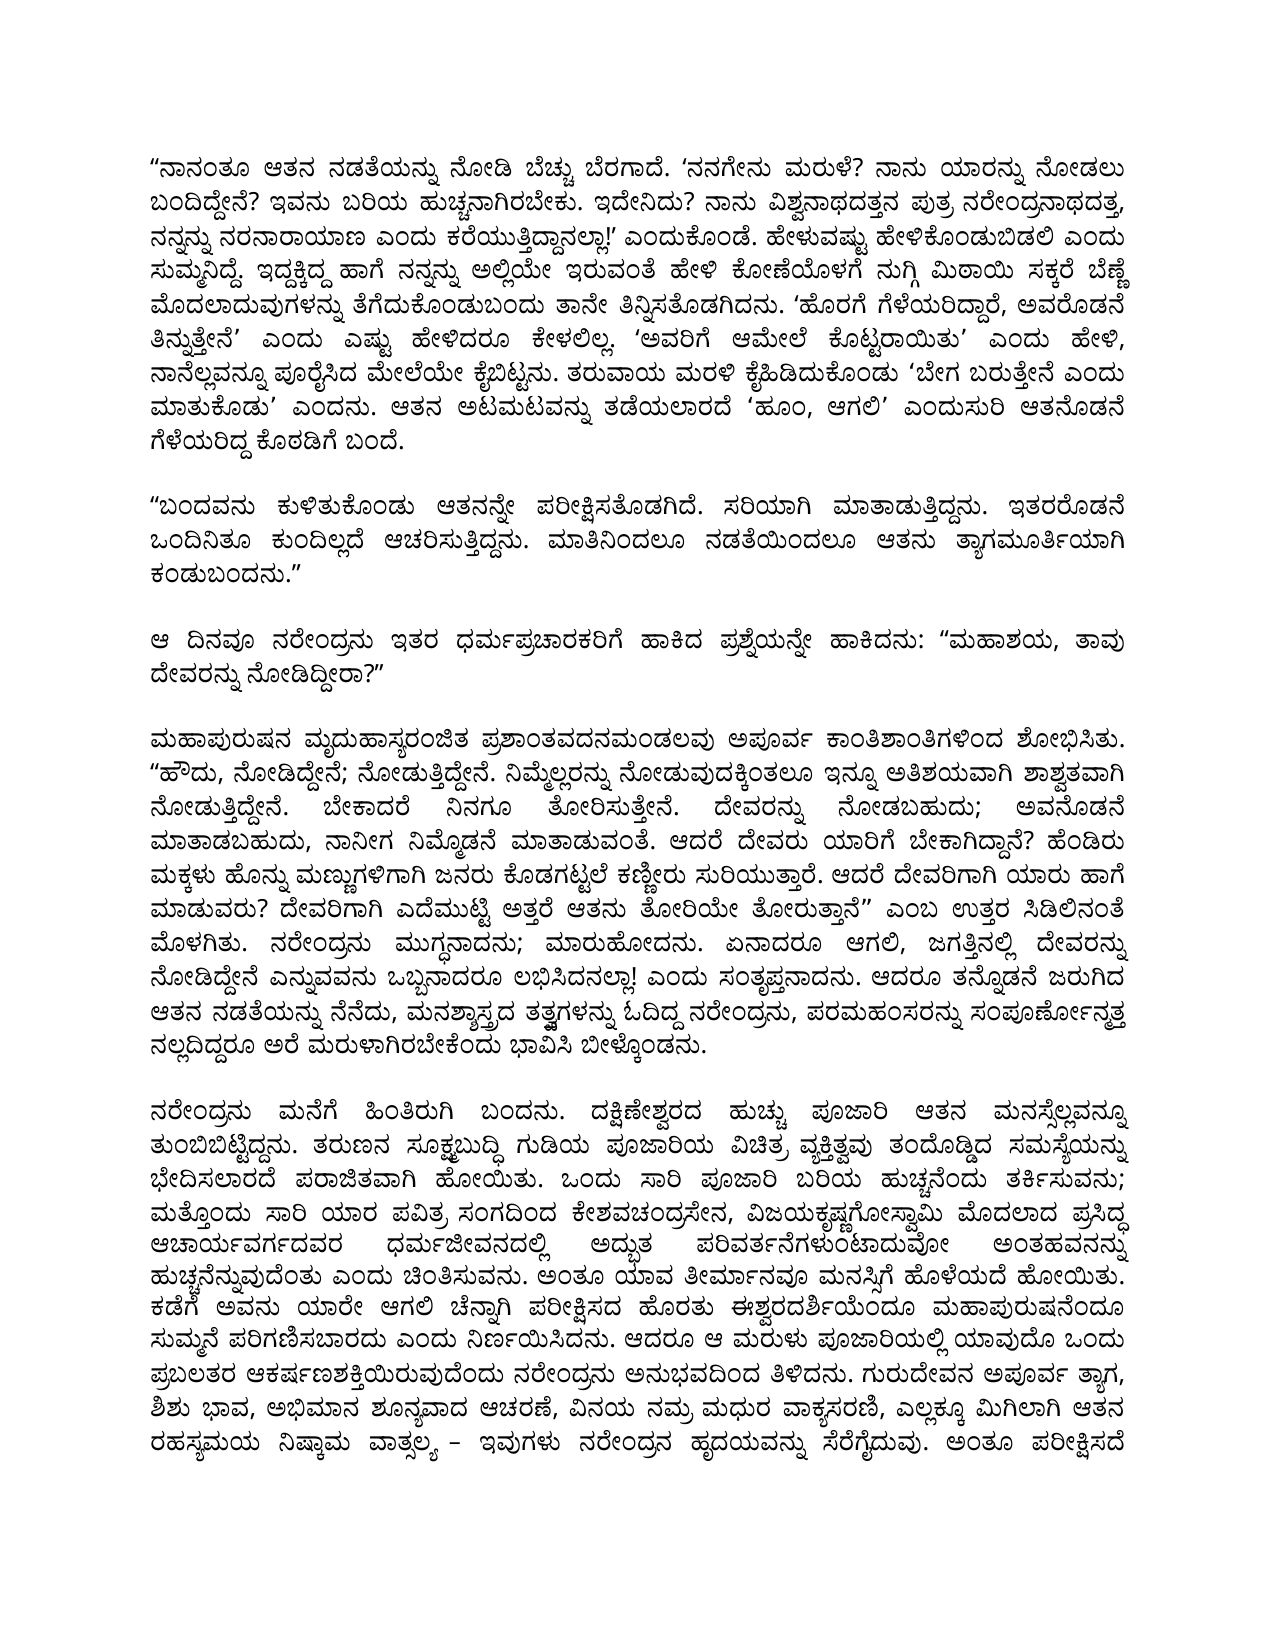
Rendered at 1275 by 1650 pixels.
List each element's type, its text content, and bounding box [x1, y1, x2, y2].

text “ನಾನಂತೂ ಆತನ ನಡತೆಯನ್ನು ನೋಡಿ ಬೆಚ್ಚು ಬೆರಗಾದೆ. ‘ನನಗೇನು ಮರುಳೆ? ನಾನು ಯಾರನ್ನು ನೋಡಲು ಬಂದಿದ್ದೇನೆ? ಇವನು ಬರಿಯ ಹುಚ್ಚನಾಗಿರಬೇಕು. ಇದೇನಿದು? ನಾನು ವಿಶ್ವನಾಥದತ್ತನ ಪುತ್ರ ನರೇಂದ್ರನಾಥದತ್ತ, ನನ್ನನ್ನು ನರನಾರಾಯಾಣ ಎಂದು ಕರೆಯುತ್ತಿದ್ದಾನಲ್ಲಾ!’ ಎಂದುಕೊಂಡೆ. ಹೇಳುವಷ್ಟು ಹೇಳಿಕೊಂಡುಬಿಡಲಿ ಎಂದು ಸುಮ್ಮನಿದ್ದೆ. ಇದ್ದಕ್ಕಿದ್ದ ಹಾಗೆ ನನ್ನನ್ನು ಅಲ್ಲಿಯೇ ಇರುವಂತೆ ಹೇಳಿ ಕೋಣೆಯೊಳಗೆ ನುಗ್ಗಿ ಮಿಠಾಯಿ ಸಕ್ಕರೆ ಬೆಣ್ಣೆ ಮೊದಲಾದುವುಗಳನ್ನು ತೆಗೆದುಕೊಂಡುಬಂದು ತಾನೇ ತಿನ್ನಿಸತೊಡಗಿದನು. ‘ಹೊರಗೆ ಗೆಳೆಯರಿದ್ದಾರೆ, ಅವರೊಡನೆ ತಿನ್ನುತ್ತೇನೆ’ ಎಂದು ಎಷ್ಟು ಹೇಳಿದರೂ ಕೇಳಲಿಲ್ಲ. ‘ಅವರಿಗೆ ಆಮೇಲೆ ಕೊಟ್ಟರಾಯಿತು’ ಎಂದು ಹೇಳಿ, ನಾನೆಲ್ಲವನ್ನೂ ಪೂರೈಸಿದ ಮೇಲೆಯೇ ಕೈಬಿಟ್ಟನು. ತರುವಾಯ ಮರಳಿ ಕೈಹಿಡಿದುಕೊಂಡು ‘ಬೇಗ ಬರುತ್ತೇನೆ ಎಂದು ಮಾತುಕೊಡು’ ಎಂದನು. ಆತನ ಅಟಮಟವನ್ನು ತಡೆಯಲಾರದೆ ‘ಹೂಂ, ಆಗಲಿ’ ಎಂದುಸುರಿ ಆತನೊಡನೆ ಗೆಳೆಯರಿದ್ದ ಕೊಠಡಿಗೆ ಬಂದೆ.‌ [150, 150, 1125, 457]
text “ಬಂದವನು ಕುಳಿತುಕೊಂಡು ಆತನನ್ನೇ ಪರೀಕ್ಷಿಸತೊಡಗಿದೆ. ಸರಿಯಾಗಿ ಮಾತಾಡುತ್ತಿದ್ದನು. ಇತರರೊಡನೆ ಒಂದಿನಿತೂ ಕುಂದಿಲ್ಲದೆ ಆಚರಿಸುತ್ತಿದ್ದನು. ಮಾತಿನಿಂದಲೂ ನಡತೆಯಿಂದಲೂ ಆತನು ತ್ಯಾಗಮೂರ್ತಿಯಾಗಿ ಕಂಡುಬಂದನು.” [150, 488, 1125, 590]
text ಆ ದಿನವೂ ನರೇಂದ್ರನು ಇತರ ಧರ್ಮಪ್ರಚಾರಕರಿಗೆ ಹಾಕಿದ ಪ್ರಶ್ನೆಯನ್ನೇ ಹಾಕಿದನು: “ಮಹಾಶಯ, ತಾವು ದೇವರನ್ನು ನೋಡಿದ್ದೀರಾ?” [150, 621, 1125, 689]
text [150, 1092, 1125, 1457]
text ಮಹಾಪುರುಷನ ಮೃದುಹಾಸ್ಯರಂಜಿತ ಪ್ರಶಾಂತವದನಮಂಡಲವು ಅಪೂರ್ವ ಕಾಂತಿಶಾಂತಿಗಳಿಂದ ಶೋಭಿಸಿತು. “ಹೌದು, ನೋಡಿದ್ದೇನೆ; ನೋಡುತ್ತಿದ್ದೇನೆ. ನಿಮ್ಮೆಲ್ಲರನ್ನು ನೋಡುವುದಕ್ಕಿಂತಲೂ ಇನ್ನೂ ಅತಿಶಯವಾಗಿ ಶಾಶ್ವತವಾಗಿ ನೋಡುತ್ತಿದ್ದೇನೆ. ಬೇಕಾದರೆ ನಿನಗೂ ತೋರಿಸುತ್ತೇನೆ. ದೇವರನ್ನು ನೋಡಬಹುದು; ಅವನೊಡನೆ ಮಾತಾಡಬಹುದು, ನಾನೀಗ ನಿಮ್ಮೊಡನೆ ಮಾತಾಡುವಂತೆ. ಆದರೆ ದೇವರು ಯಾರಿಗೆ ಬೇಕಾಗಿದ್ದಾನೆ? ಹೆಂಡಿರು ಮಕ್ಕಳು ಹೊನ್ನು ಮಣ್ಣುಗಳಿಗಾಗಿ ಜನರು ಕೊಡಗಟ್ಟಲೆ ಕಣ್ಣೀರು ಸುರಿಯುತ್ತಾರೆ. ಆದರೆ ದೇವರಿಗಾಗಿ ಯಾರು ಹಾಗೆ ಮಾಡುವರು? ದೇವರಿಗಾಗಿ ಎದೆಮುಟ್ಟಿ ಅತ್ತರೆ ಆತನು ತೋರಿಯೇ ತೋರುತ್ತಾನೆ” ಎಂಬ ಉತ್ತರ ಸಿಡಿಲಿನಂತೆ ಮೊಳಗಿತು. ನರೇಂದ್ರನು ಮುಗ್ಧನಾದನು; ಮಾರುಹೋದನು. ಏನಾದರೂ ಆಗಲಿ, ಜಗತ್ತಿನಲ್ಲಿ ದೇವರನ್ನು ನೋಡಿದ್ದೇನೆ ಎನ್ನುವವನು ಒಬ್ಬನಾದರೂ ಲಭಿಸಿದನಲ್ಲಾ! ಎಂದು ಸಂತೃಪ್ತನಾದನು. ಆದರೂ ತನ್ನೊಡನೆ ಜರುಗಿದ ಆತನ ನಡತೆಯನ್ನು ನೆನೆದು, ಮನಶ್ಶಾಸ್ತ್ರದ ತತ್ತ್ವಗಳನ್ನು ಓದಿದ್ದ ನರೇಂದ್ರನು, ಪರಮಹಂಸರನ್ನು ಸಂಪೂರ್ಣೋನ್ಮತ್ತ ನಲ್ಲದಿದ್ದರೂ ಅರೆ ಮರುಳಾಗಿರಬೇಕೆಂದು ಭಾವಿಸಿ ಬೀಳ್ಕೊಂಡನು. [150, 721, 1125, 1061]
